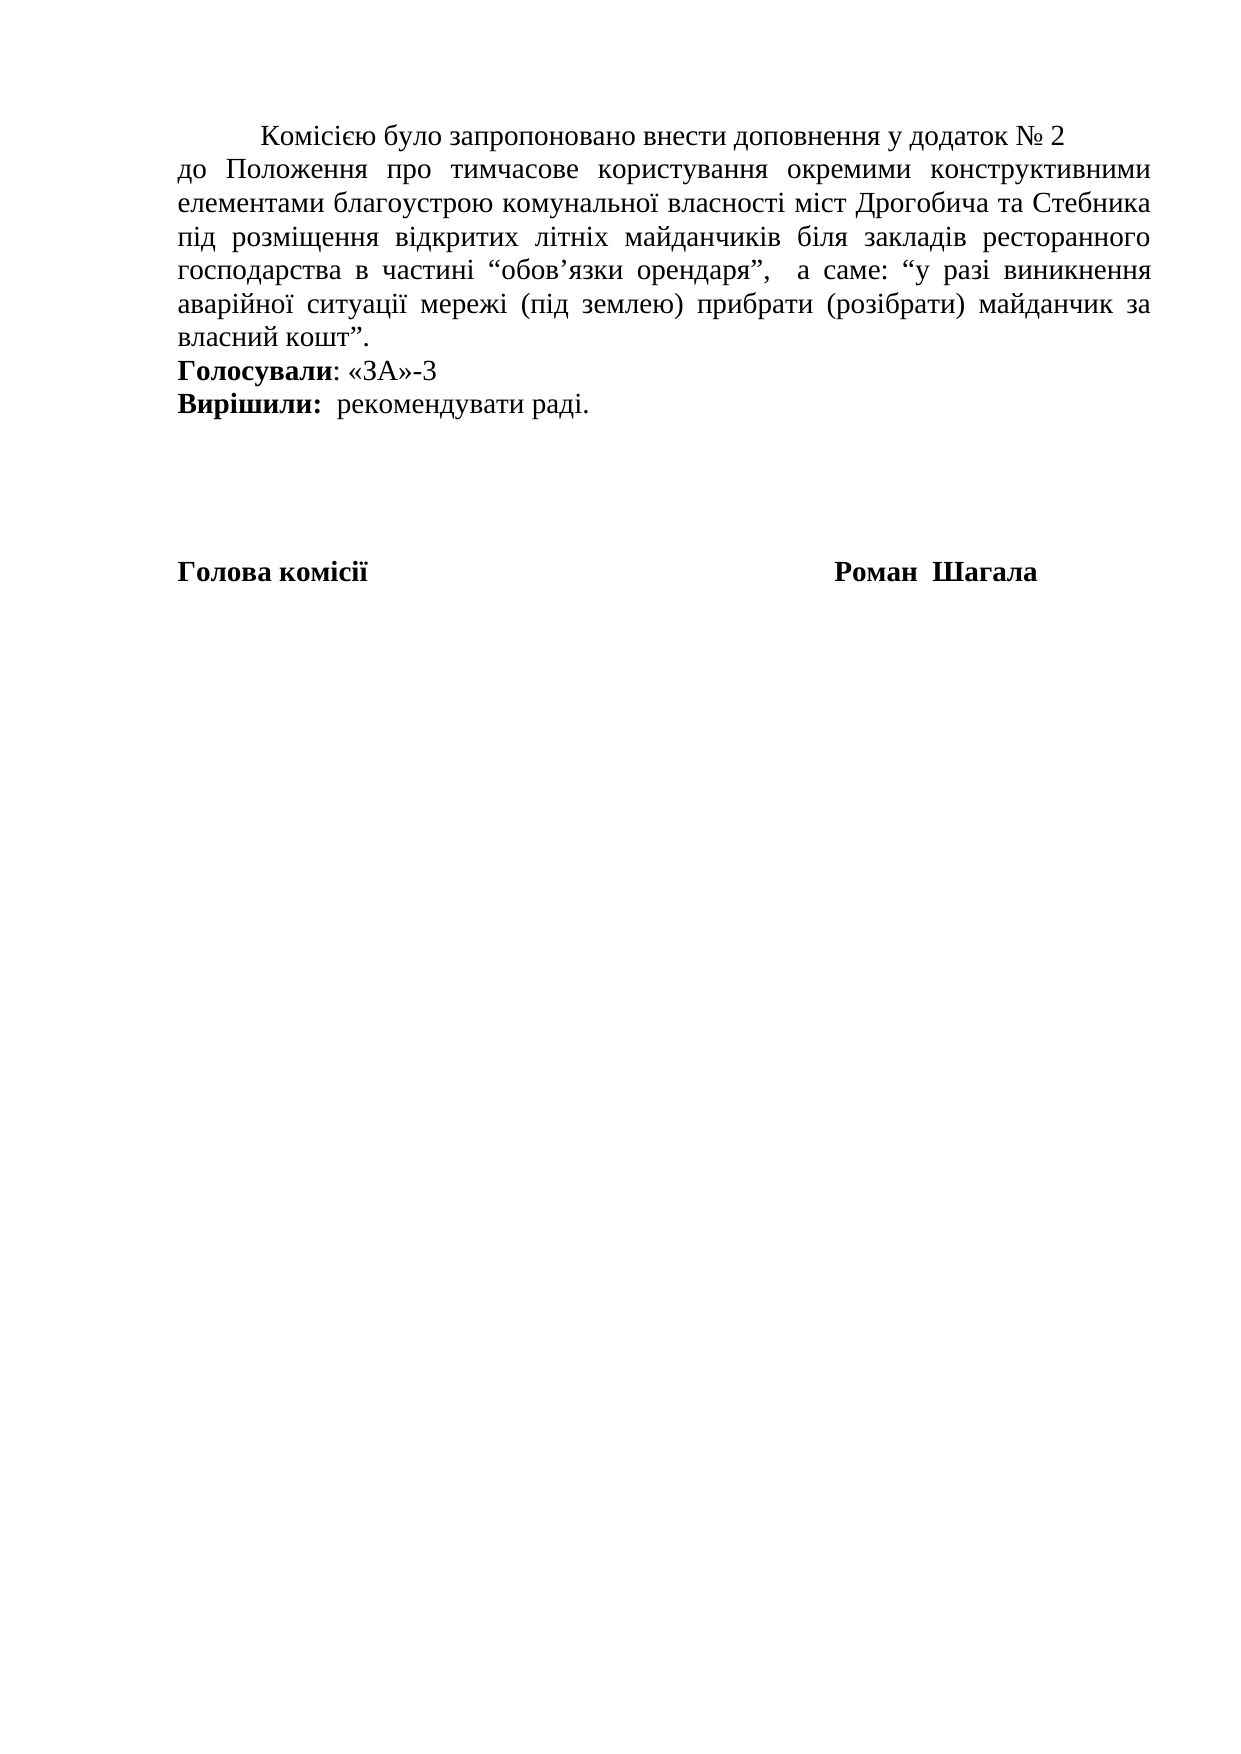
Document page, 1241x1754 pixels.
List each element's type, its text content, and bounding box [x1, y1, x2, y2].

text до Положення про тимчасове користування окремими конструктивними елементами благоустрою комунальної власності міст Дрогобича та Стебника під розміщення відкритих літніх майданчиків біля закладів ресторанного господарства в частині “обов’язки орендаря”, а саме: “у разі виникнення аварійної ситуації мережі (під землею) прибрати (розібрати) майданчик за власний кошт”. [177, 152, 1152, 353]
text Комісією було запропоновано внести доповнення у додаток № 2 [177, 118, 1148, 152]
text Вирішили: рекомендувати раді. [177, 386, 1152, 420]
text Голова комісії Роман Шагала [177, 554, 1152, 588]
text Голосували: «ЗА»-3 [177, 353, 1152, 386]
